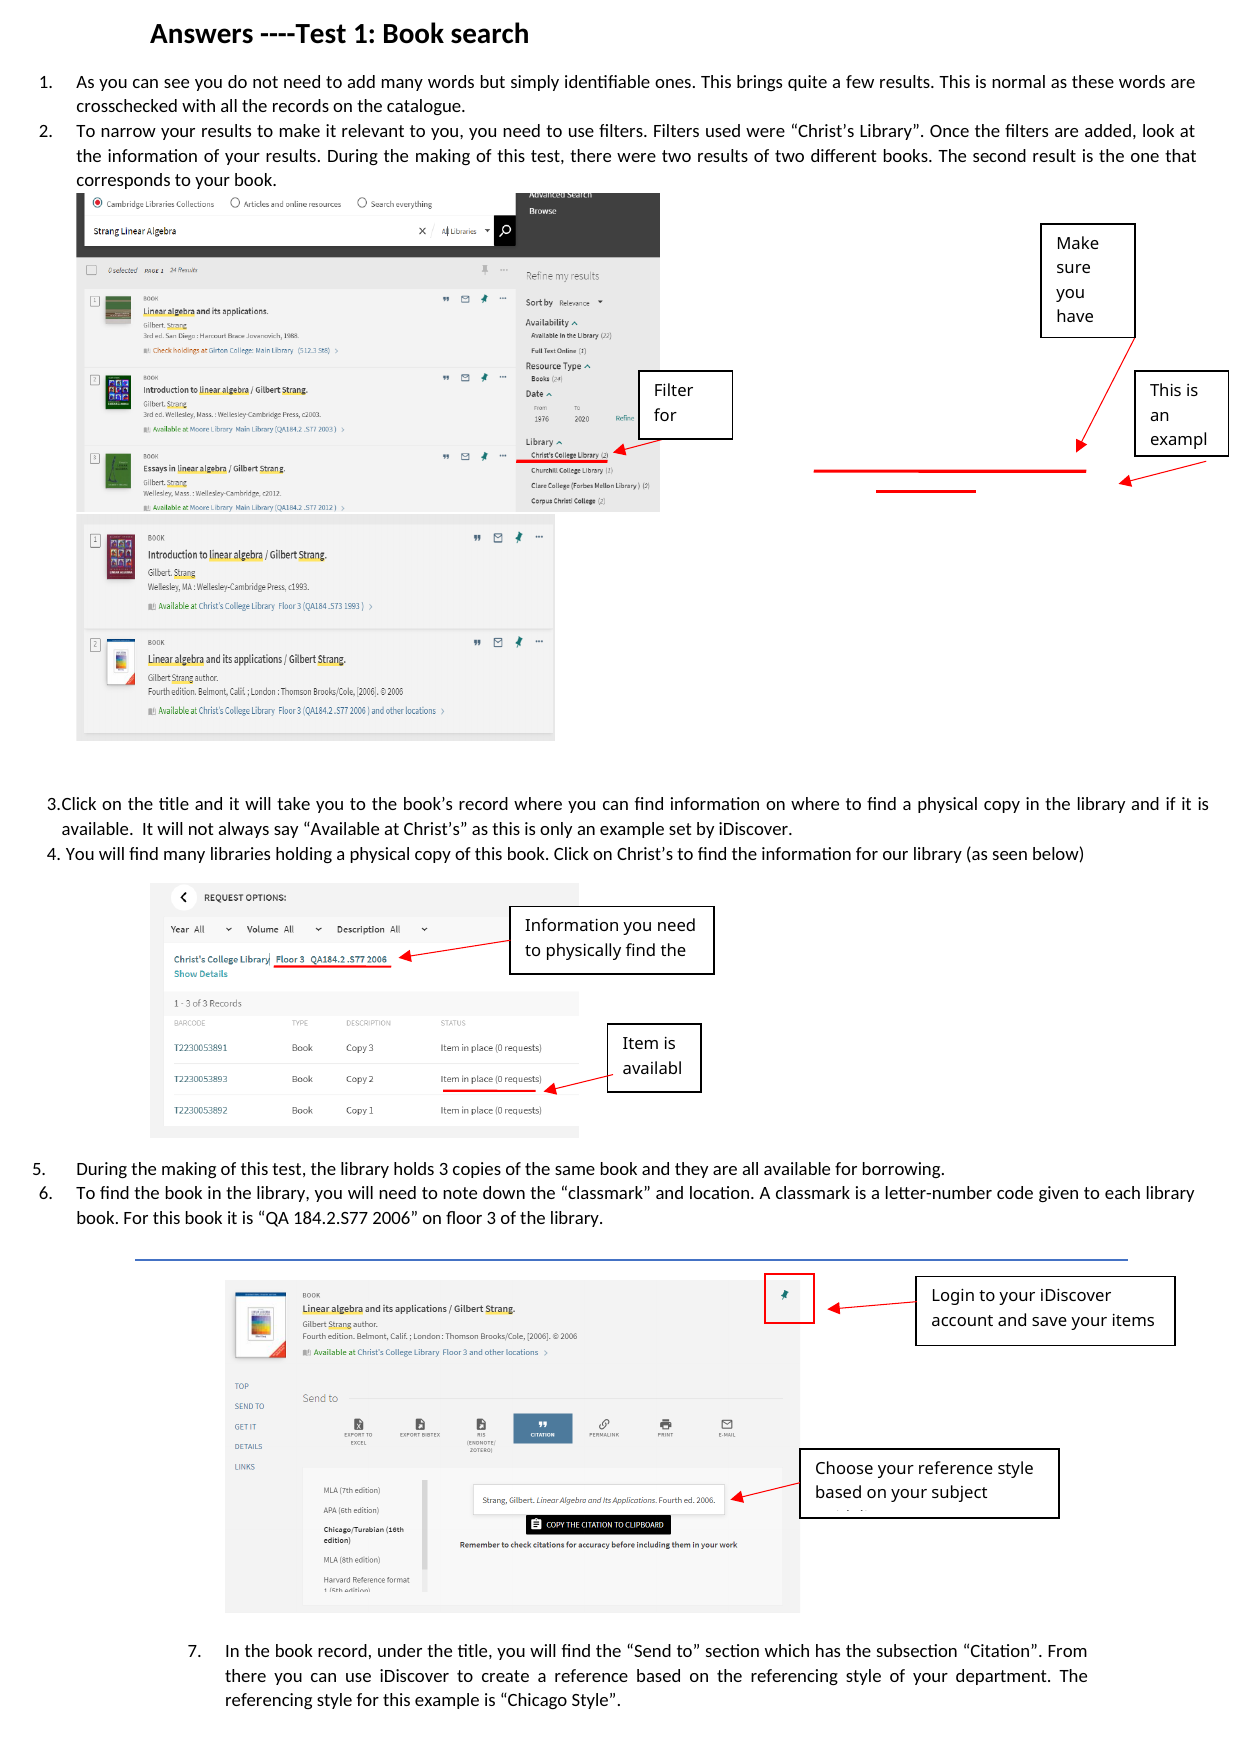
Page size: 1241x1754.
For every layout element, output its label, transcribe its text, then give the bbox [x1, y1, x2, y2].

list Click on the title and it will take you to the book’s record where you can find information on where to find a physical copy in the library and if it is available. It will not always say “Available at Christ’s” as this is only an example set by iDiscover. [47, 792, 1213, 840]
list In the book record, under the title, you will find the “Send to” section which has the subsection “Citation”. From there you can use iDiscover to create a reference based on the referencing style of your department. The referencing style for this example is “Chicago Style”. [187, 1639, 1090, 1712]
picture [76, 514, 555, 741]
picture [225, 1280, 800, 1613]
picture [76, 193, 660, 512]
text Answers ----Test 1: Book search [150, 15, 1090, 50]
list You will find many libraries holding a physical copy of this book. Click on Christ’s to find the information for our library (as seen below) [47, 842, 1213, 864]
picture [766, 1280, 800, 1322]
list To narrow your results to make it relevant to you, you need to use filters. Filters used were “Christ’s Library”. Once the filters are added, look at the information of your results. During the making of this test, there were two results of two different books. The second result is the one that corresponds to your book. [39, 119, 1198, 192]
list To find the book in the library, you will need to note down the “classmark” and location. A classmark is a letter-number code given to each library book. For this book it is “QA 184.2.S77 2006” on floor 3 of the library. [39, 1182, 1198, 1229]
list During the making of this test, the library holds 3 copies of the same book and they are all available for borrowing. [32, 1157, 1090, 1180]
picture [150, 883, 579, 1138]
list As you can see you do not need to add many words but simply identifiable ones. This brings quite a few results. This is normal as these words are crosschecked with all the records on the catalogue. [39, 70, 1198, 117]
